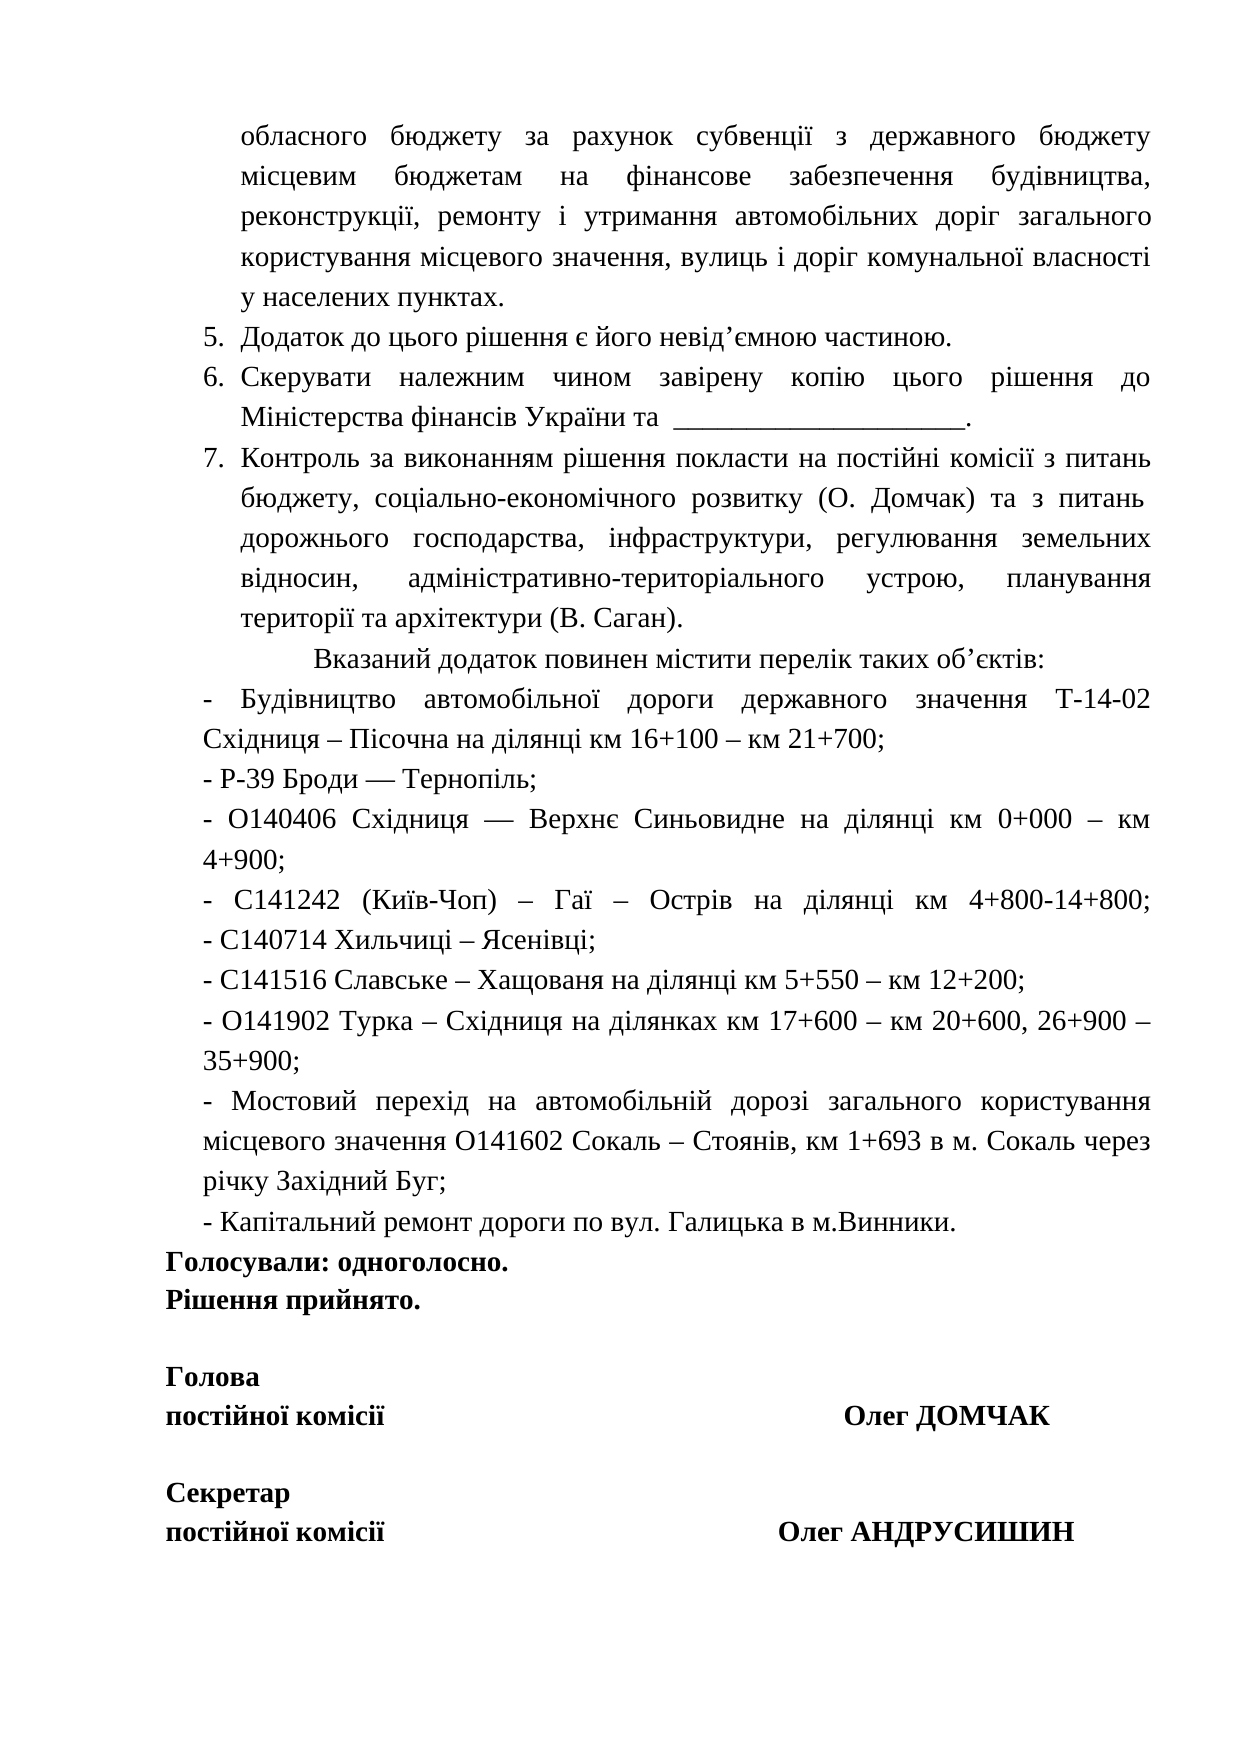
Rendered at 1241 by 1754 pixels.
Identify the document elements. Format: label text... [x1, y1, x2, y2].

text - Р-39 Броди — Тернопіль; [203, 761, 1152, 795]
text - Будівництво автомобільної дороги державного значення Т-14-02 Східниця – Пісочна на ділянці км 16+100 – км 21+700; [203, 681, 1152, 755]
text Голосували: одноголосно. [165, 1244, 1152, 1277]
text - Капітальний ремонт дороги по вул. Галицька в м.Винники. [203, 1204, 1152, 1237]
text Вказаний додаток повинен містити перелік таких об’єктів: [165, 641, 1152, 674]
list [203, 118, 1152, 312]
list Контроль за виконанням рішення покласти на постійні комісії з питань бюджету, соціально-економічного розвитку (О. Домчак) та з питань дорожнього господарства, інфраструктури, регулювання земельних відносин, адміністративно-територіального устрою, планування території та архітектури (В. Саган). [203, 440, 1152, 634]
text - О140406 Східниця — Верхнє Синьовидне на ділянці км 0+000 – км 4+900; [203, 802, 1152, 875]
text постійної комісії Олег АНДРУСИШИН [165, 1514, 1152, 1547]
text Рішення прийнято. [165, 1282, 1152, 1316]
list Додаток до цього рішення є його невід’ємною частиною. [203, 319, 1152, 353]
text Секретар [165, 1475, 1152, 1509]
text Голова [165, 1359, 1152, 1393]
list Скерувати належним чином завірену копію цього рішення до Міністерства фінансів України та ____________________. [203, 359, 1152, 433]
text - С141242 (Київ-Чоп) – Гаї – Острів на ділянці км 4+800-14+800; - С140714 Хильчиці – Ясенівці; [203, 882, 1152, 956]
text - Мостовий перехід на автомобільній дорозі загального користування місцевого значення О141602 Сокаль – Стоянів, км 1+693 в м. Сокаль через річку Західний Буг; [203, 1083, 1152, 1197]
text - С141516 Славське – Хащованя на ділянці км 5+550 – км 12+200; [203, 962, 1152, 996]
text постійної комісії Олег ДОМЧАК [165, 1398, 1152, 1432]
text - О141902 Турка – Східниця на ділянках км 17+600 – км 20+600, 26+900 – 35+900; [203, 1003, 1152, 1076]
